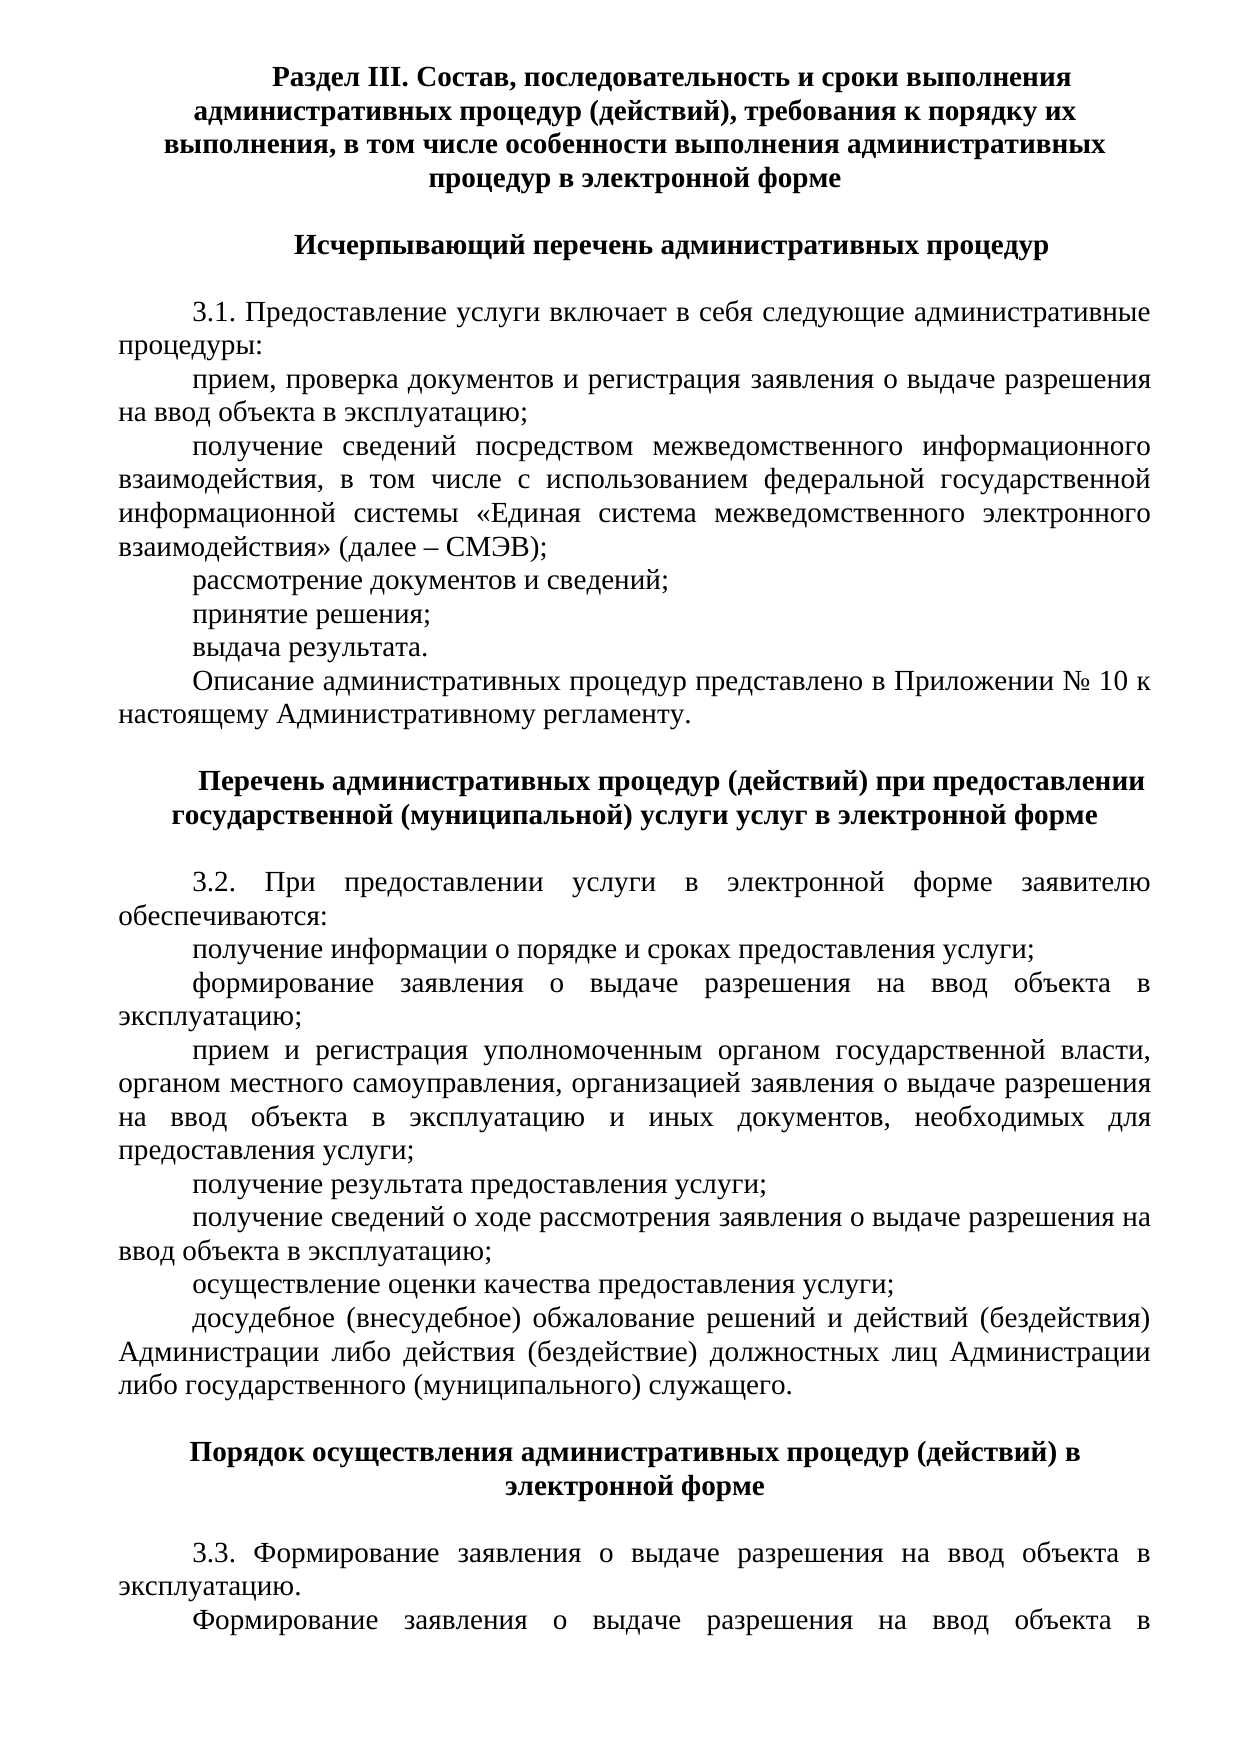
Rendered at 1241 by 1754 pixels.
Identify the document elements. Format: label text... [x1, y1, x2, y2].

text получение сведений о ходе рассмотрения заявления о выдаче разрешения на ввод объекта в эксплуатацию; [118, 1199, 1152, 1267]
text прием и регистрация уполномоченным органом государственной власти, органом местного самоуправления, организацией заявления о выдаче разрешения на ввод объекта в эксплуатацию и иных документов, необходимых для предоставления услуги; [118, 1032, 1152, 1166]
text Перечень административных процедур (действий) при предоставлении государственной (муниципальной) услуги услуг в электронной форме [118, 763, 1152, 831]
text осуществление оценки качества предоставления услуги; [118, 1267, 1152, 1300]
text 3.2. При предоставлении услуги в электронной форме заявителю обеспечиваются: [118, 864, 1152, 931]
text прием, проверка документов и регистрация заявления о выдаче разрешения на ввод объекта в эксплуатацию; [118, 361, 1152, 428]
text 3.3. Формирование заявления о выдаче разрешения на ввод объекта в эксплуатацию. [118, 1535, 1152, 1602]
text Раздел III. Состав, последовательность и сроки выполнения административных процедур (действий), требования к порядку их выполнения, в том числе особенности выполнения административных процедур в электронной форме [118, 59, 1152, 193]
text Порядок осуществления административных процедур (действий) в электронной форме [118, 1434, 1152, 1501]
text формирование заявления о выдаче разрешения на ввод объекта в эксплуатацию; [118, 965, 1152, 1032]
text получение результата предоставления услуги; [118, 1166, 1152, 1199]
text 3.1. Предоставление услуги включает в себя следующие административные процедуры: [118, 294, 1152, 361]
text Исчерпывающий перечень административных процедур [118, 227, 1152, 260]
text рассмотрение документов и сведений; [118, 562, 1152, 596]
text выдача результата. [118, 629, 1152, 663]
text принятие решения; [118, 596, 1152, 629]
text получение информации о порядке и сроках предоставления услуги; [118, 931, 1152, 965]
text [118, 1602, 1152, 1636]
text досудебное (внесудебное) обжалование решений и действий (бездействия) Администрации либо действия (бездействие) должностных лиц Администрации либо государственного (муниципального) служащего. [118, 1300, 1152, 1401]
text Описание административных процедур представлено в Приложении № 10 к настоящему Административному регламенту. [118, 663, 1152, 730]
text получение сведений посредством межведомственного информационного взаимодействия, в том числе с использованием федеральной государственной информационной системы «Единая система межведомственного электронного взаимодействия» (далее – СМЭВ); [118, 428, 1152, 562]
